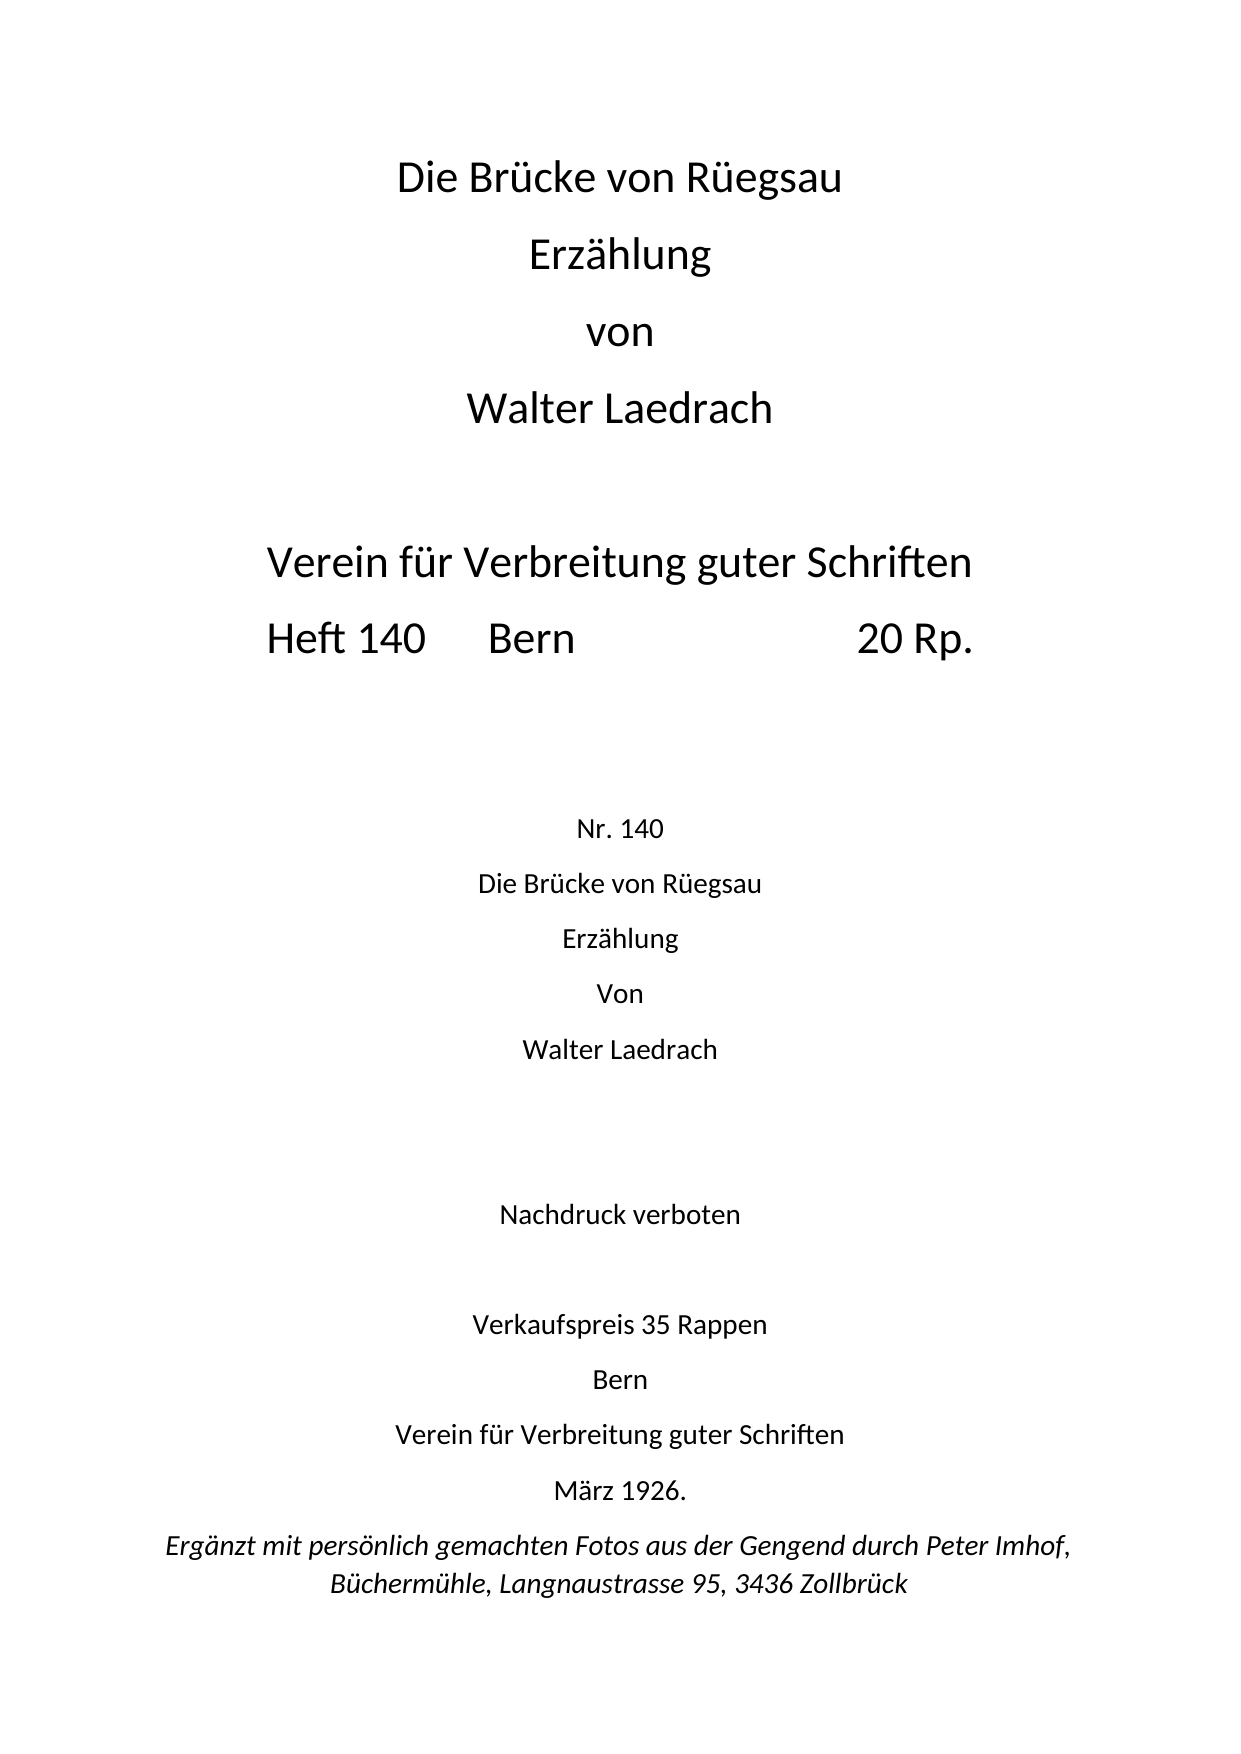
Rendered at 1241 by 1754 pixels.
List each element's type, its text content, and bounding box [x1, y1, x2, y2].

text von [148, 302, 1093, 357]
text Die Brücke von Rüegsau [148, 865, 1093, 901]
text Bern [148, 1361, 1093, 1397]
text Walter Laedrach [148, 378, 1093, 434]
text Von [148, 976, 1093, 1011]
text Nr. 140 [148, 810, 1093, 846]
text Erzählung [148, 921, 1093, 956]
text Erzählung [148, 224, 1093, 281]
text Ergänzt mit persönlich gemachten Fotos aus der Gengend durch Peter Imhof, Büchermühle, Langnaustrasse 95, 3436 Zollbrück [148, 1527, 1093, 1601]
text Walter Laedrach [148, 1031, 1093, 1066]
text Verein für Verbreitung guter Schriften [148, 1416, 1093, 1452]
text Nachdruck verboten [148, 1196, 1093, 1232]
text März 1926. [148, 1472, 1093, 1507]
text Verein für Verbreitung guter Schriften [148, 532, 1093, 588]
text Verkaufspreis 35 Rappen [148, 1306, 1093, 1342]
text Heft 140 Bern 20 Rp. [148, 609, 1093, 665]
text Die Brücke von Rüegsau [148, 148, 1093, 203]
